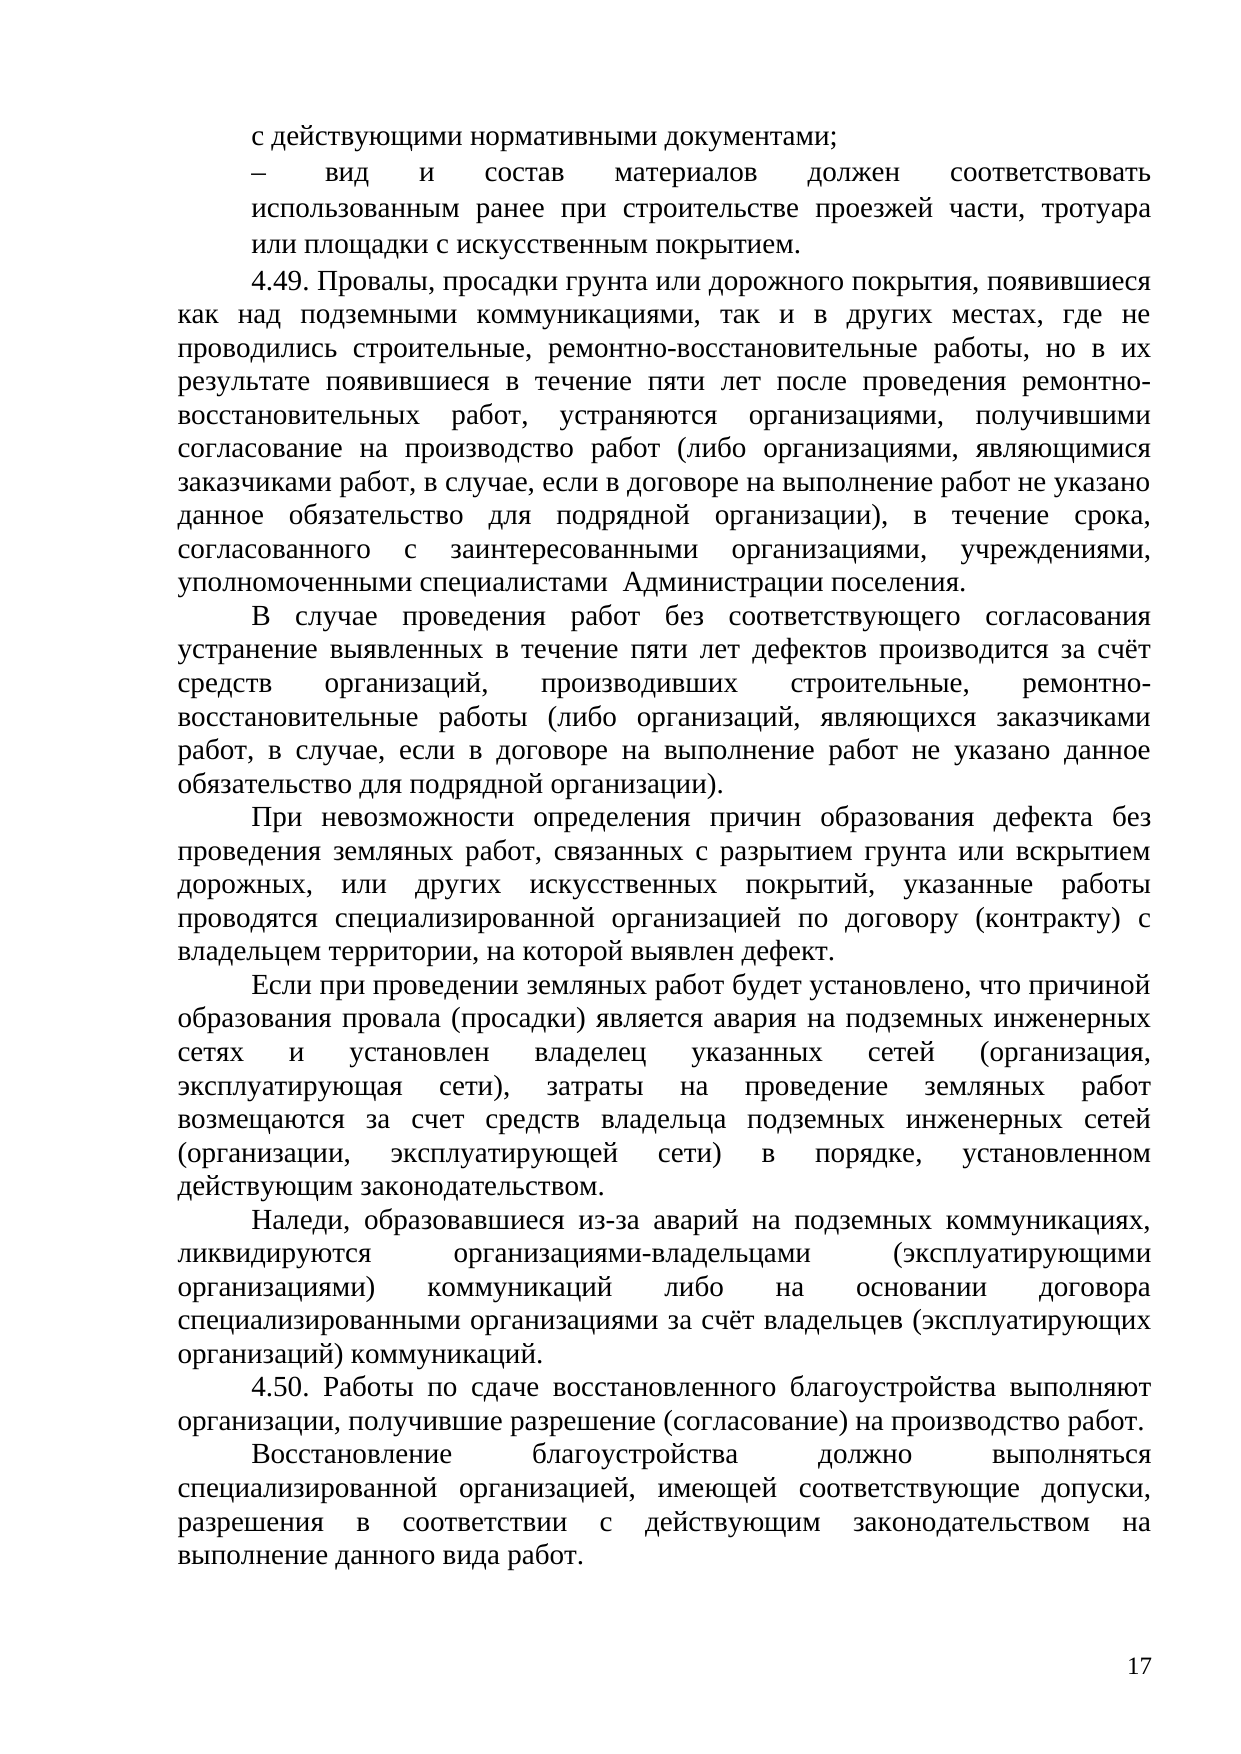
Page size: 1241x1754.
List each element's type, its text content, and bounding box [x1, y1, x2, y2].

list вид и состав материалов должен соответствовать использованным ранее при строительстве проезжей части, тротуара или площадки с искусственным покрытием. [251, 154, 1152, 260]
text При невозможности определения причин образования дефекта без проведения земляных работ, связанных с разрытием грунта или вскрытием дорожных, или других искусственных покрытий, указанные работы проводятся специализированной организацией по договору (контракту) с владельцем территории, на которой выявлен дефект. [177, 799, 1152, 967]
text Если при проведении земляных работ будет установлено, что причиной образования провала (просадки) является авария на подземных инженерных сетях и установлен владелец указанных сетей (организация, эксплуатирующая сети), затраты на проведение земляных работ возмещаются за счет средств владельца подземных инженерных сетей (организации, эксплуатирующей сети) в порядке, установленном действующим законодательством. [177, 967, 1152, 1202]
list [251, 118, 1152, 152]
text Наледи, образовавшиеся из-за аварий на подземных коммуникациях, ликвидируются организациями-владельцами (эксплуатирующими организациями) коммуникаций либо на основании договора специализированными организациями за счёт владельцев (эксплуатирующих организаций) коммуникаций. [177, 1202, 1152, 1369]
text Восстановление благоустройства должно выполняться специализированной организацией, имеющей соответствующие допуски, разрешения в соответствии с действующим законодательством на выполнение данного вида работ. [177, 1437, 1152, 1571]
text 4.49. Провалы, просадки грунта или дорожного покрытия, появившиеся как над подземными коммуникациями, так и в других местах, где не проводились строительные, ремонтно-восстановительные работы, но в их результате появившиеся в течение пяти лет после проведения ремонтно-восстановительных работ, устраняются организациями, получившими согласование на производство работ (либо организациями, являющимися заказчиками работ, в случае, если в договоре на выполнение работ не указано данное обязательство для подрядной организации), в течение срока, согласованного с заинтересованными организациями, учреждениями, уполномоченными специалистами Администрации поселения. [177, 263, 1152, 598]
text 4.50. Работы по сдаче восстановленного благоустройства выполняют организации, получившие разрешение (согласование) на производство работ. [177, 1369, 1152, 1437]
text В случае проведения работ без соответствующего согласования устранение выявленных в течение пяти лет дефектов производится за счёт средств организаций, производивших строительные, ремонтно-восстановительные работы (либо организаций, являющихся заказчиками работ, в случае, если в договоре на выполнение работ не указано данное обязательство для подрядной организации). [177, 598, 1152, 799]
